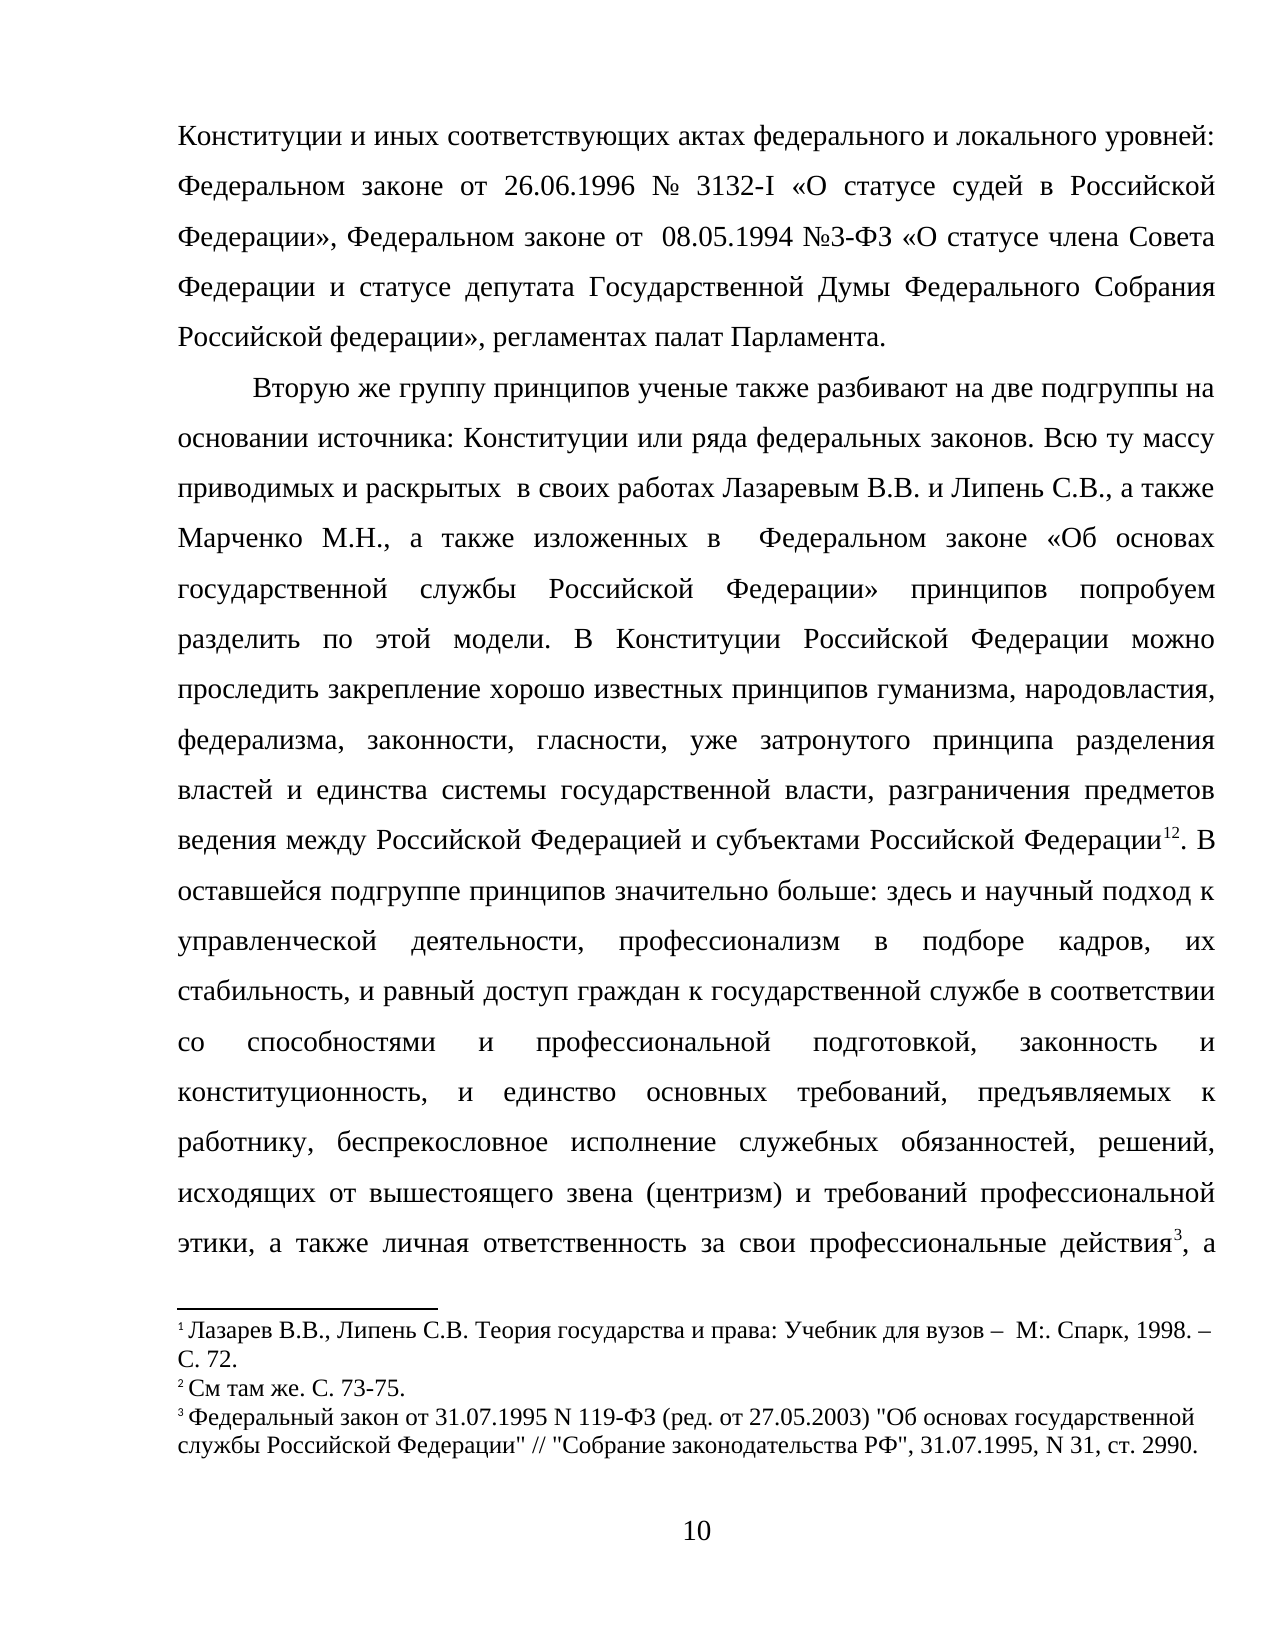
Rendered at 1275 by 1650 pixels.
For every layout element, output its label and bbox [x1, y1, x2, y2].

text [177, 118, 1216, 353]
text [177, 370, 1216, 1258]
